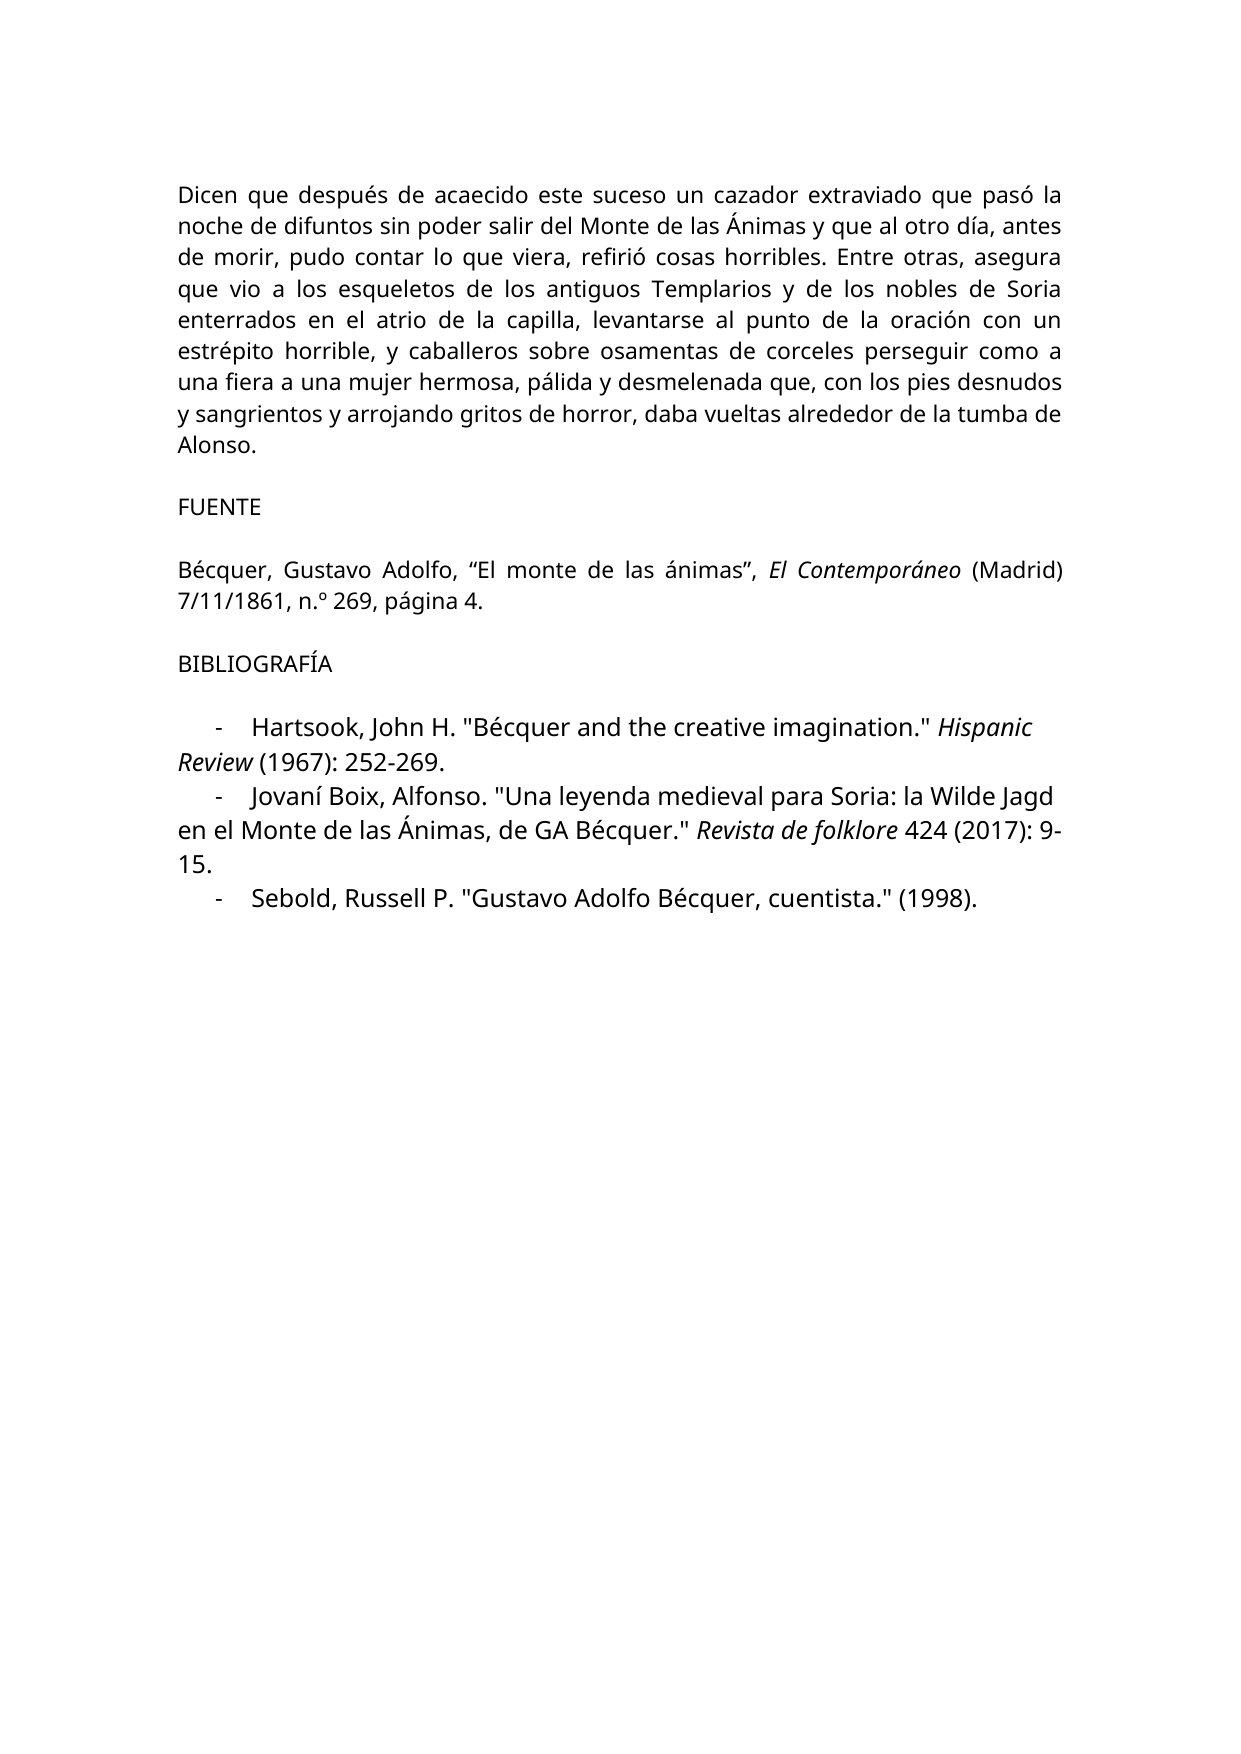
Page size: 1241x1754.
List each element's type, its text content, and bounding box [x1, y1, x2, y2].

list Hartsook, John H. "Bécquer and the creative imagination." Hispanic Review (1967): 252-269. [177, 710, 1063, 778]
list Sebold, Russell P. "Gustavo Adolfo Bécquer, cuentista." (1998). [177, 880, 1063, 914]
text Dicen que después de acaecido este suceso un cazador extraviado que pasó la noche de difuntos sin poder salir del Monte de las Ánimas y que al otro día, antes de morir, pudo contar lo que viera, refirió cosas horribles. Entre otras, asegura que vio a los esqueletos de los antiguos Templarios y de los nobles de Soria enterrados en el atrio de la capilla, levantarse al punto de la oración con un estrépito horrible, y caballeros sobre osamentas de corceles perseguir como a una fiera a una mujer hermosa, pálida y desmelenada que, con los pies desnudos y sangrientos y arrojando gritos de horror, daba vueltas alrededor de la tumba de Alonso. [177, 179, 1063, 460]
text Bécquer, Gustavo Adolfo, “El monte de las ánimas”, El Contemporáneo (Madrid) 7/11/1861, n.º 269, página 4. [177, 554, 1063, 616]
text BIBLIOGRAFÍA [177, 648, 1063, 679]
list Jovaní Boix, Alfonso. "Una leyenda medieval para Soria: la Wilde Jagd en el Monte de las Ánimas, de GA Bécquer." Revista de folklore 424 (2017): 9-15. [177, 778, 1063, 880]
text FUENTE [177, 491, 1063, 523]
